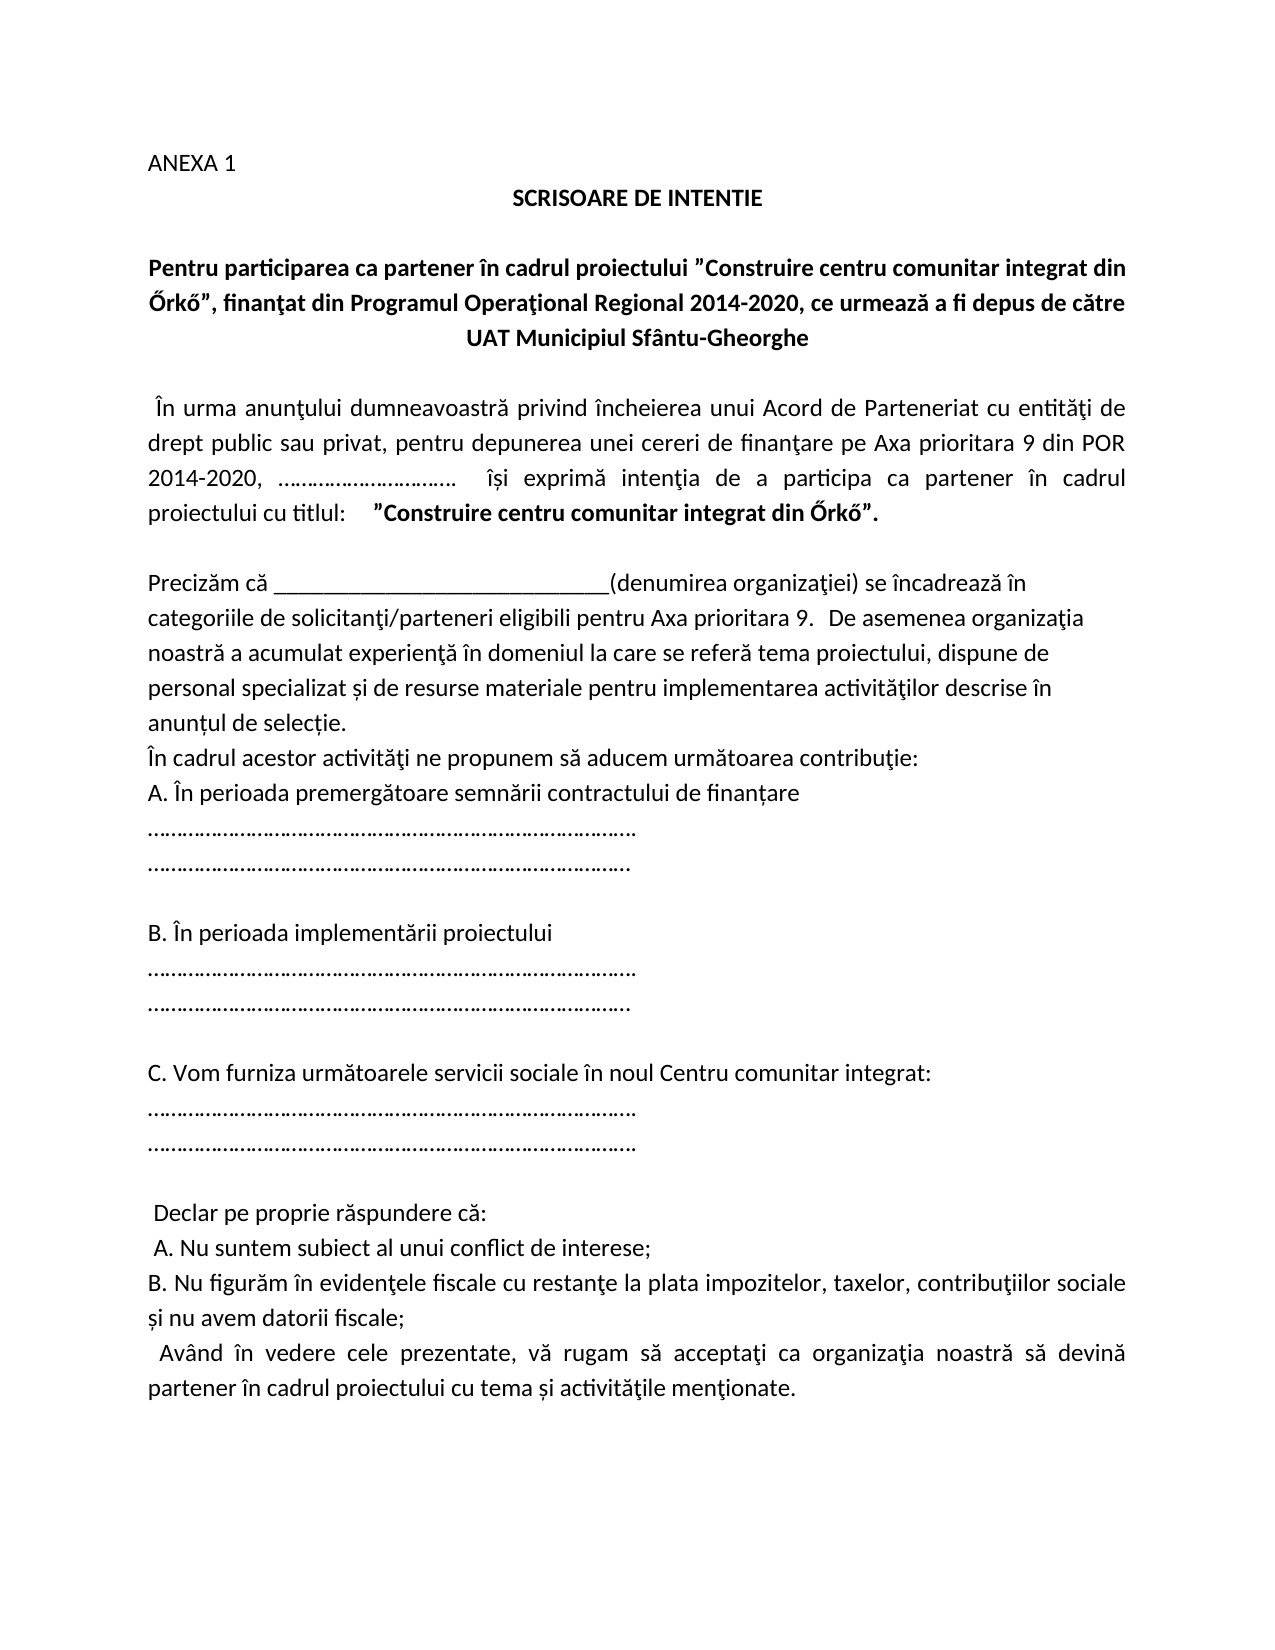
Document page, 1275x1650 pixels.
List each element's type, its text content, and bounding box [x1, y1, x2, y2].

text ANEXA 1 [148, 148, 1127, 178]
list ………………………………………………………………………… [148, 848, 1127, 878]
list C. Vom furniza următoarele servicii sociale în noul Centru comunitar integrat: [148, 1058, 1127, 1088]
text SCRISOARE DE INTENTIE [148, 183, 1127, 213]
text În cadrul acestor activităţi ne propunem să aducem următoarea contribuţie: [148, 743, 1127, 773]
list ………………………………………………………………………… [148, 988, 1127, 1018]
list …………………………………………………………………………. [148, 953, 1127, 983]
text A. În perioada premergătoare semnării contractului de finanțare [148, 778, 1127, 808]
list …………………………………………………………………………. [148, 1128, 1127, 1158]
list …………………………………………………………………………. [148, 1093, 1127, 1123]
text Pentru participarea ca partener în cadrul proiectului ”Construire centru comunitar integrat din Őrkő”, finanţat din Programul Operaţional Regional 2014-2020, ce urmează a fi depus de către UAT Municipiul Sfântu-Gheorghe [148, 253, 1127, 353]
text Precizăm că ___________________________(denumirea organizaţiei) se încadrează în categoriile de solicitanţi/parteneri eligibili pentru Axa prioritara 9. De asemenea organizaţia noastră a acumulat experienţă în domeniul la care se referă tema proiectului, dispune de personal specializat și de resurse materiale pentru implementarea activităţilor descrise în anunțul de selecție. [148, 568, 1127, 738]
text B. Nu figurăm în evidenţele fiscale cu restanţe la plata impozitelor, taxelor, contribuţiilor sociale și nu avem datorii fiscale; [148, 1268, 1127, 1333]
list …………………………………………………………………………. [148, 813, 1127, 843]
text Având în vedere cele prezentate, vă rugam să acceptaţi ca organizaţia noastră să devină partener în cadrul proiectului cu tema și activităţile menţionate. [148, 1338, 1127, 1403]
text Declar pe proprie răspundere că: [148, 1198, 1127, 1228]
text În urma anunţului dumneavoastră privind încheierea unui Acord de Parteneriat cu entităţi de drept public sau privat, pentru depunerea unei cereri de finanţare pe Axa prioritara 9 din POR 2014-2020, …………………………. își exprimă intenţia de a participa ca partener în cadrul proiectului cu titlul: ”Construire centru comunitar integrat din Őrkő”. [148, 393, 1127, 528]
list B. În perioada implementării proiectului [148, 918, 1127, 948]
text A. Nu suntem subiect al unui conflict de interese; [148, 1233, 1127, 1263]
